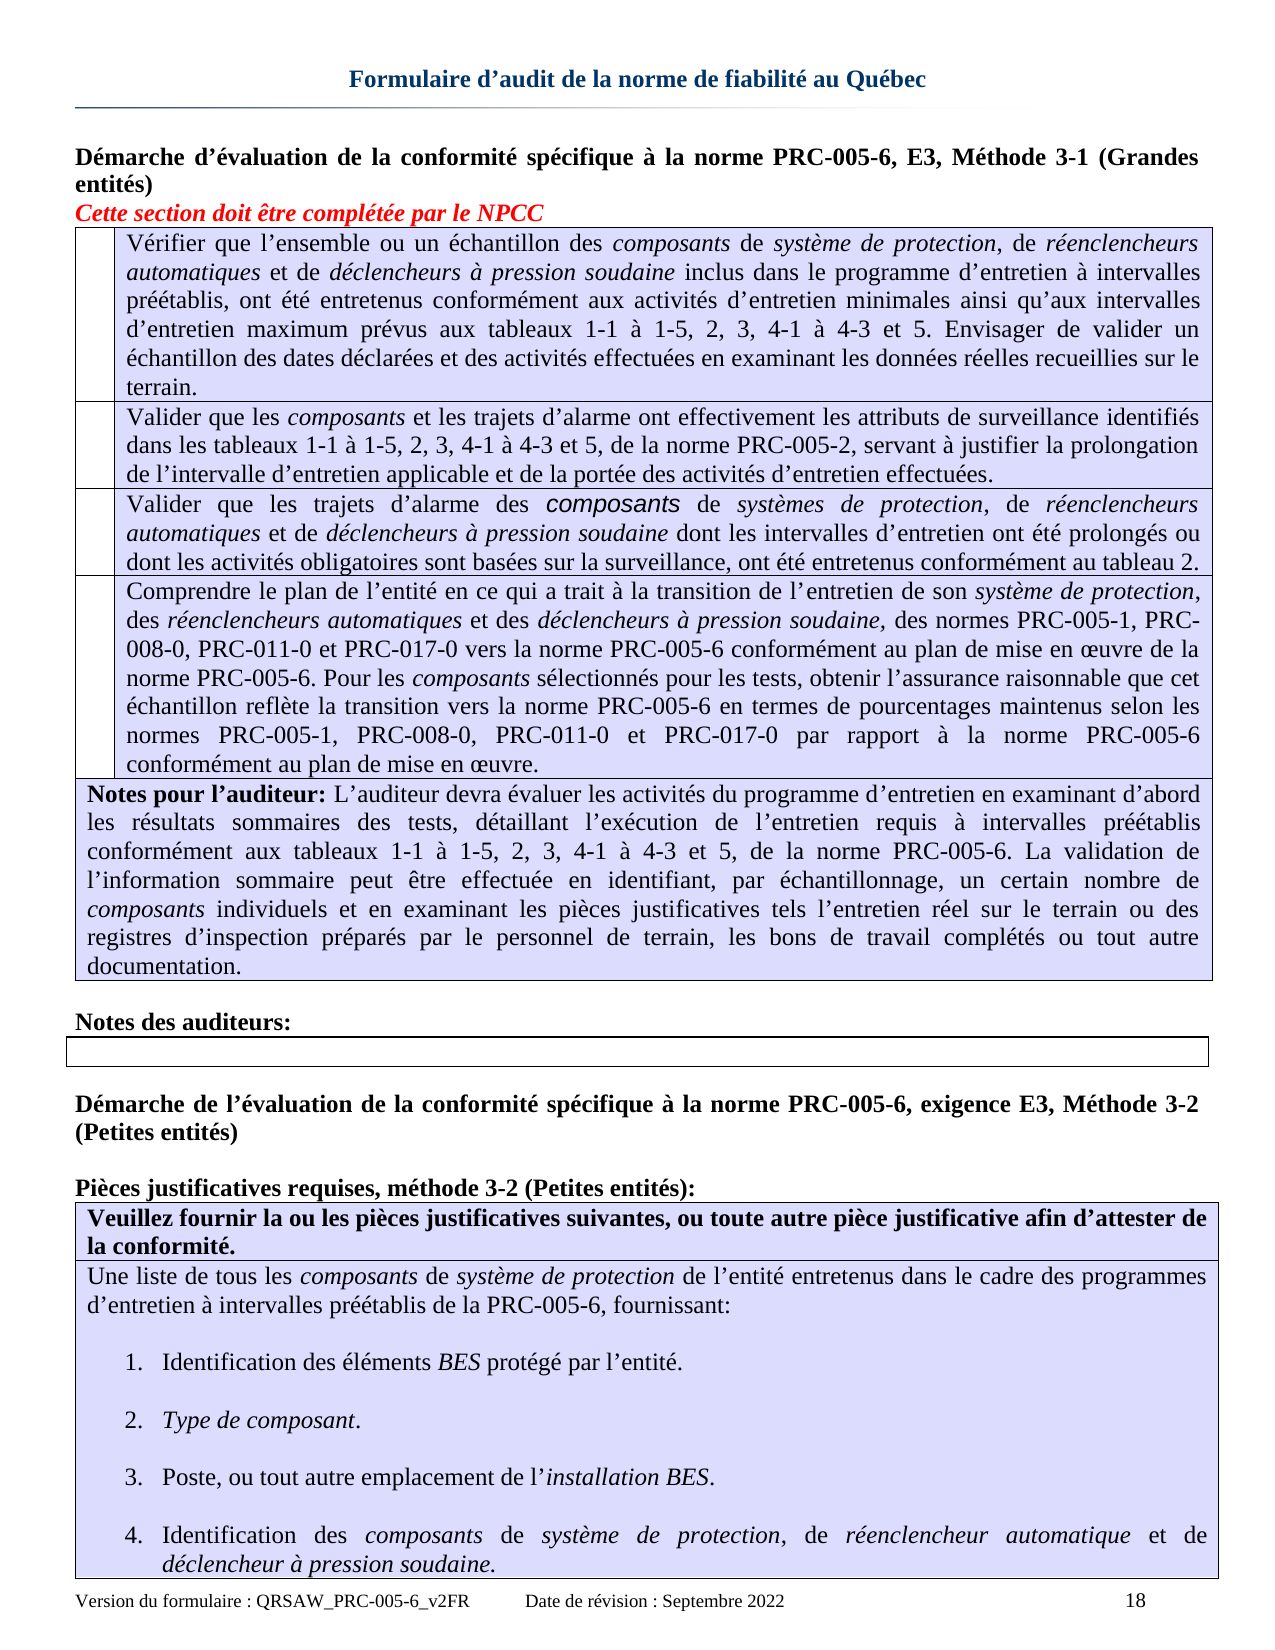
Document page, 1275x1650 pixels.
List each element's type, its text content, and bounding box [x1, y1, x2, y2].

table_header Veuillez fournir la ou les pièces justificatives suivantes, ou toute autre pièce justificative afin d’attester de la conformité. [76, 1203, 1218, 1260]
table_cell Valider que les composants et les trajets d’alarme ont effectivement les attributs de surveillance identifiés dans les tableaux 1-1 à 1-5, 2, 3, 4-1 à 4-3 et 5, de la norme PRC-005-2, servant à justifier la prolongation de l’intervalle d’entretien applicable et de la portée des activités d’entretien effectuées. [115, 402, 1212, 488]
table_header Vérifier que l’ensemble ou un échantillon des composants de système de protection, de réenclencheurs automatiques et de déclencheurs à pression soudaine inclus dans le programme d’entretien à intervalles préétablis, ont été entretenus conformément aux activités d’entretien minimales ainsi qu’aux intervalles d’entretien maximum prévus aux tableaux 1-1 à 1-5, 2, 3, 4-1 à 4-3 et 5. Envisager de valider un échantillon des dates déclarées et des activités effectuées en examinant les données réelles recueillies sur le terrain. [115, 228, 1212, 401]
text Démarche de l’évaluation de la conformité spécifique à la norme PRC-005-6, exigence E3, Méthode 3-2 (Petites entités) [75, 1091, 1200, 1146]
table_cell [76, 402, 114, 488]
picture [75, 107, 1055, 114]
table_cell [76, 1261, 1218, 1577]
text Démarche d’évaluation de la conformité spécifique à la norme PRC-005-6, E3, Méthode 3-1 (Grandes entités) [75, 143, 1200, 198]
text Pièces justificatives requises, méthode 3-2 (Petites entités): [75, 1174, 1200, 1202]
text Notes des auditeurs: [75, 1009, 1200, 1036]
table_cell [76, 576, 114, 778]
table_header [76, 228, 114, 401]
table_cell Valider que les trajets d’alarme des composants de systèmes de protection, de réenclencheurs automatiques et de déclencheurs à pression soudaine dont les intervalles d’entretien ont été prolongés ou dont les activités obligatoires sont basées sur la surveillance, ont été entretenus conformément au tableau 2. [115, 489, 1212, 575]
table_cell [76, 489, 114, 575]
text Cette section doit être complétée par le NPCC [75, 198, 1200, 227]
table_cell Notes pour l’auditeur: L’auditeur devra évaluer les activités du programme d’entretien en examinant d’abord les résultats sommaires des tests, détaillant l’exécution de l’entretien requis à intervalles préétablis conformément aux tableaux 1-1 à 1-5, 2, 3, 4-1 à 4-3 et 5, de la norme PRC-005-6. La validation de l’information sommaire peut être effectuée en identifiant, par échantillonnage, un certain nombre de composants individuels et en examinant les pièces justificatives tels l’entretien réel sur le terrain ou des registres d’inspection préparés par le personnel de terrain, les bons de travail complétés ou tout autre documentation. [76, 779, 1212, 980]
table_cell Comprendre le plan de l’entité en ce qui a trait à la transition de l’entretien de son système de protection, des réenclencheurs automatiques et des déclencheurs à pression soudaine, des normes PRC-005-1, PRC-008-0, PRC-011-0 et PRC-017-0 vers la norme PRC-005-6 conformément au plan de mise en œuvre de la norme PRC-005-6. Pour les composants sélectionnés pour les tests, obtenir l’assurance raisonnable que cet échantillon reflète la transition vers la norme PRC-005-6 en termes de pourcentages maintenus selon les normes PRC-005-1, PRC-008-0, PRC-011-0 et PRC-017-0 par rapport à la norme PRC-005-6 conformément au plan de mise en œuvre. [115, 576, 1212, 778]
